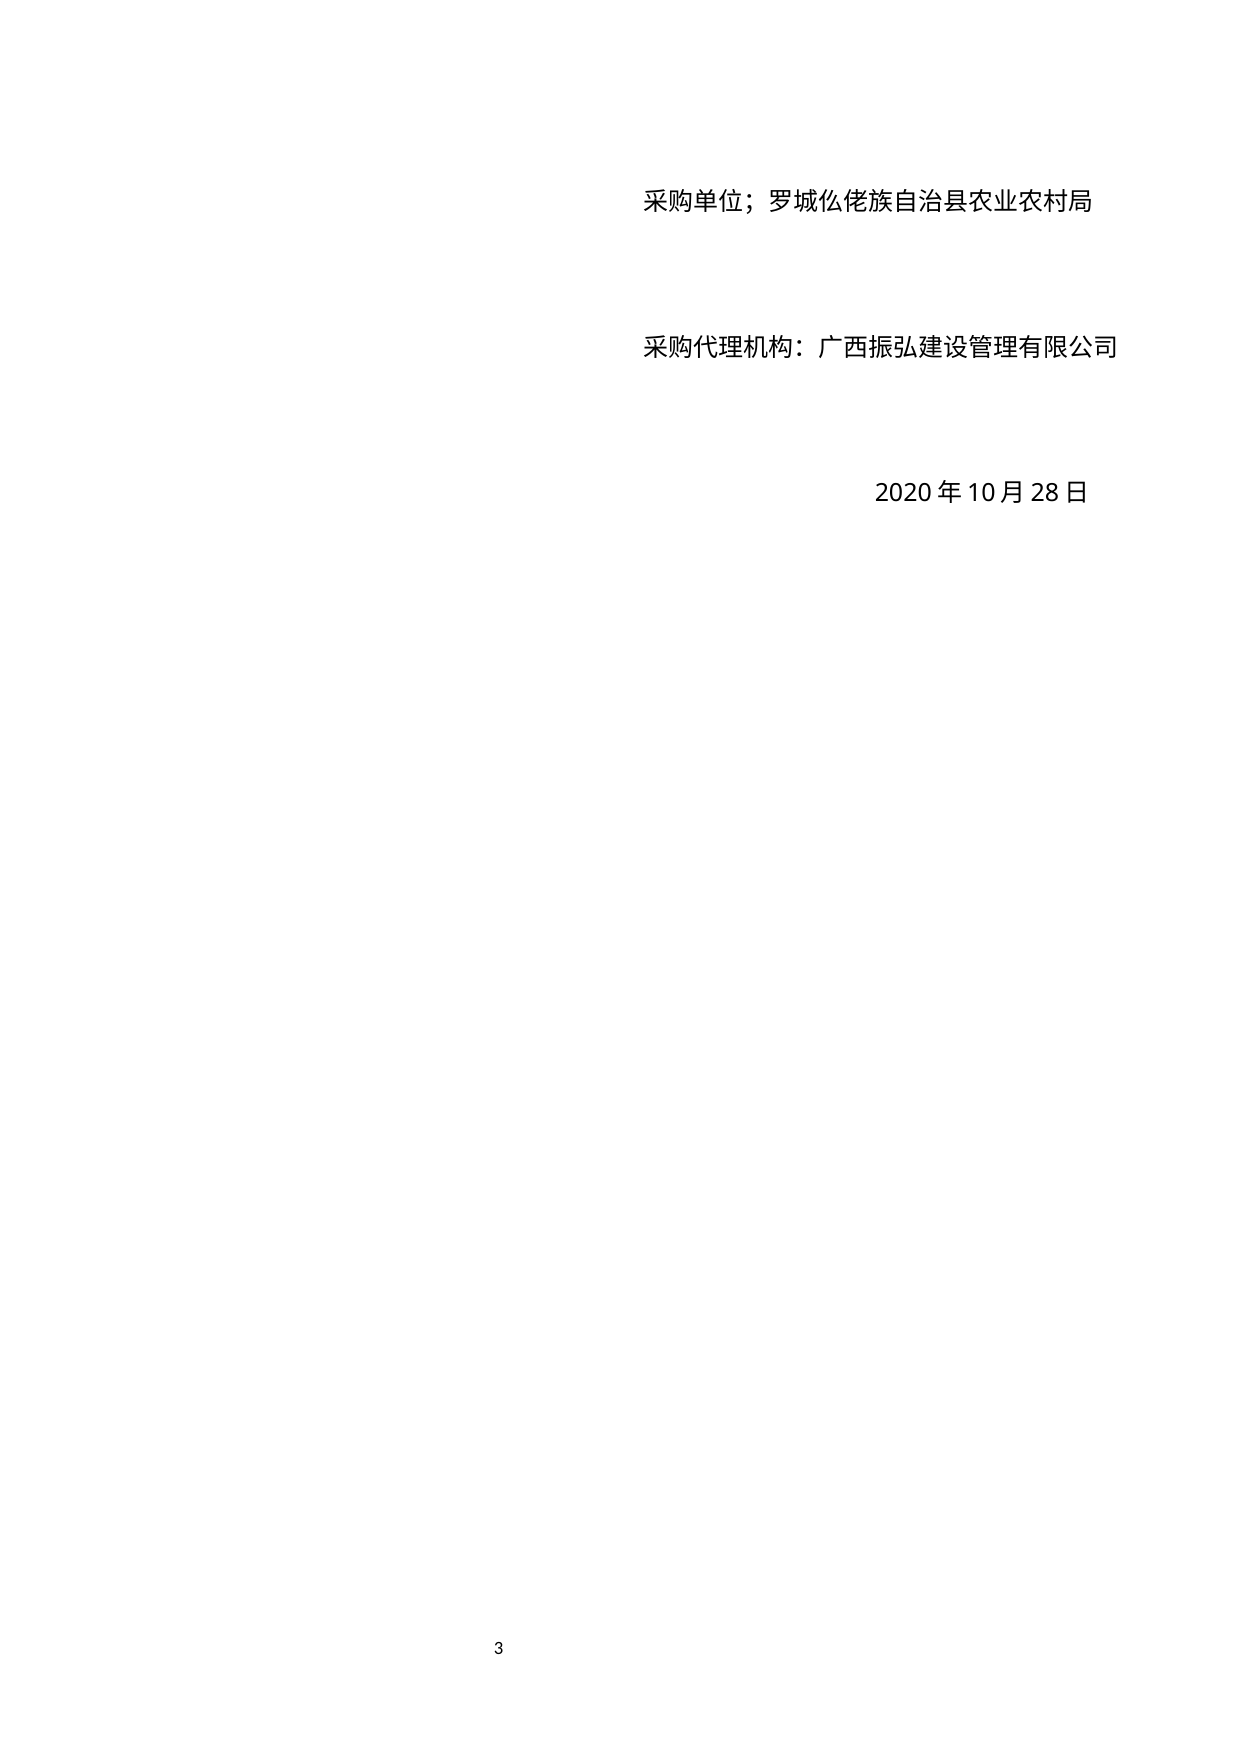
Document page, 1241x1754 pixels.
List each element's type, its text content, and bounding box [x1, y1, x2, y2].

text 采购代理机构：广西振弘建设管理有限公司 [118, 313, 1152, 378]
text 采购单位；罗城仫佬族自治县农业农村局 [118, 167, 1152, 232]
text 2020年10月28日 [118, 458, 1152, 523]
